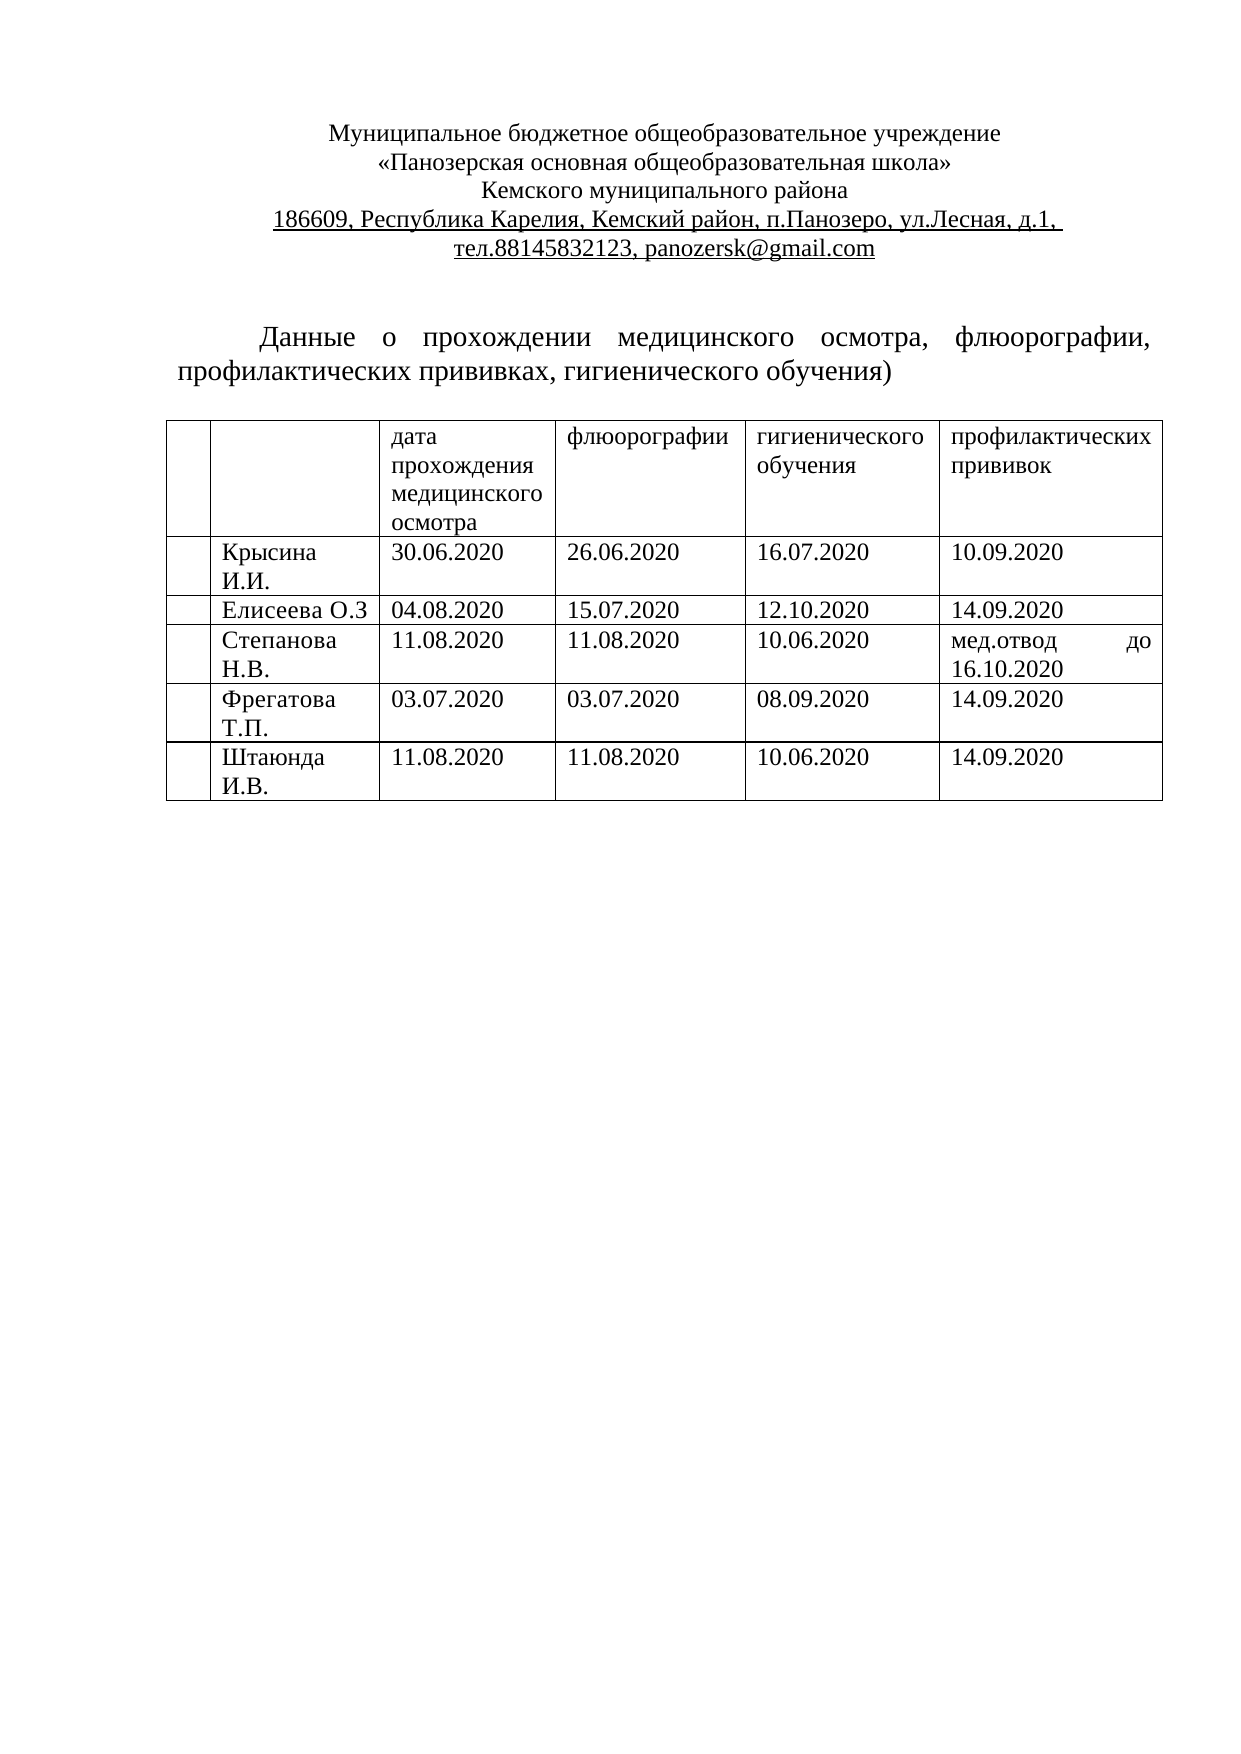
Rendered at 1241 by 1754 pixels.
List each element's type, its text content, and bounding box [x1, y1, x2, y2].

table_cell 10.09.2020 [940, 537, 1162, 594]
table_cell 10.06.2020 [746, 743, 939, 800]
text 186609, Республика Карелия, Кемский район, п.Панозеро, ул.Лесная, д.1, [177, 204, 1152, 233]
table_cell Крысина И.И. [211, 537, 379, 594]
table_cell 15.07.2020 [556, 596, 745, 624]
table_cell 11.08.2020 [380, 625, 555, 683]
table_cell 14.09.2020 [940, 596, 1162, 624]
table_cell 10.06.2020 [746, 625, 939, 683]
table_cell [167, 596, 210, 624]
table_cell 08.09.2020 [746, 684, 939, 741]
table_cell 11.08.2020 [380, 743, 555, 800]
table_cell [167, 537, 210, 594]
table_header профилактических прививок [940, 421, 1162, 536]
table_cell Фрегатова Т.П. [211, 684, 379, 741]
table_cell 03.07.2020 [556, 684, 745, 741]
table_header дата прохождения медицинского осмотра [380, 421, 555, 536]
table_cell [167, 743, 210, 800]
table_cell 16.07.2020 [746, 537, 939, 594]
table_header [211, 421, 379, 536]
table_cell 11.08.2020 [556, 625, 745, 683]
table_cell 04.08.2020 [380, 596, 555, 624]
table_cell 30.06.2020 [380, 537, 555, 594]
table_header флюорографии [556, 421, 745, 536]
text Данные о прохождении медицинского осмотра, флюорографии, профилактических прививках, гигиенического обучения) [177, 319, 1152, 386]
table_cell [167, 625, 210, 683]
text тел.88145832123, panozersk@gmail.com [177, 233, 1152, 262]
text Муниципальное бюджетное общеобразовательное учреждение [177, 118, 1152, 147]
table_cell 14.09.2020 [940, 684, 1162, 741]
table_cell 11.08.2020 [556, 743, 745, 800]
table_cell мед.отвод до 16.10.2020 [940, 625, 1162, 683]
text «Панозерская основная общеобразовательная школа» [177, 147, 1152, 176]
table_cell [167, 684, 210, 741]
table_header [167, 421, 210, 536]
text Кемского муниципального района [177, 176, 1152, 204]
table_cell Штаюнда И.В. [211, 743, 379, 800]
table_cell Елисеева О.З [211, 596, 379, 624]
table_header гигиенического обучения [746, 421, 939, 536]
table_cell 12.10.2020 [746, 596, 939, 624]
table_cell 26.06.2020 [556, 537, 745, 594]
table_cell Степанова Н.В. [211, 625, 379, 683]
table_cell 03.07.2020 [380, 684, 555, 741]
table_cell 14.09.2020 [940, 743, 1162, 800]
